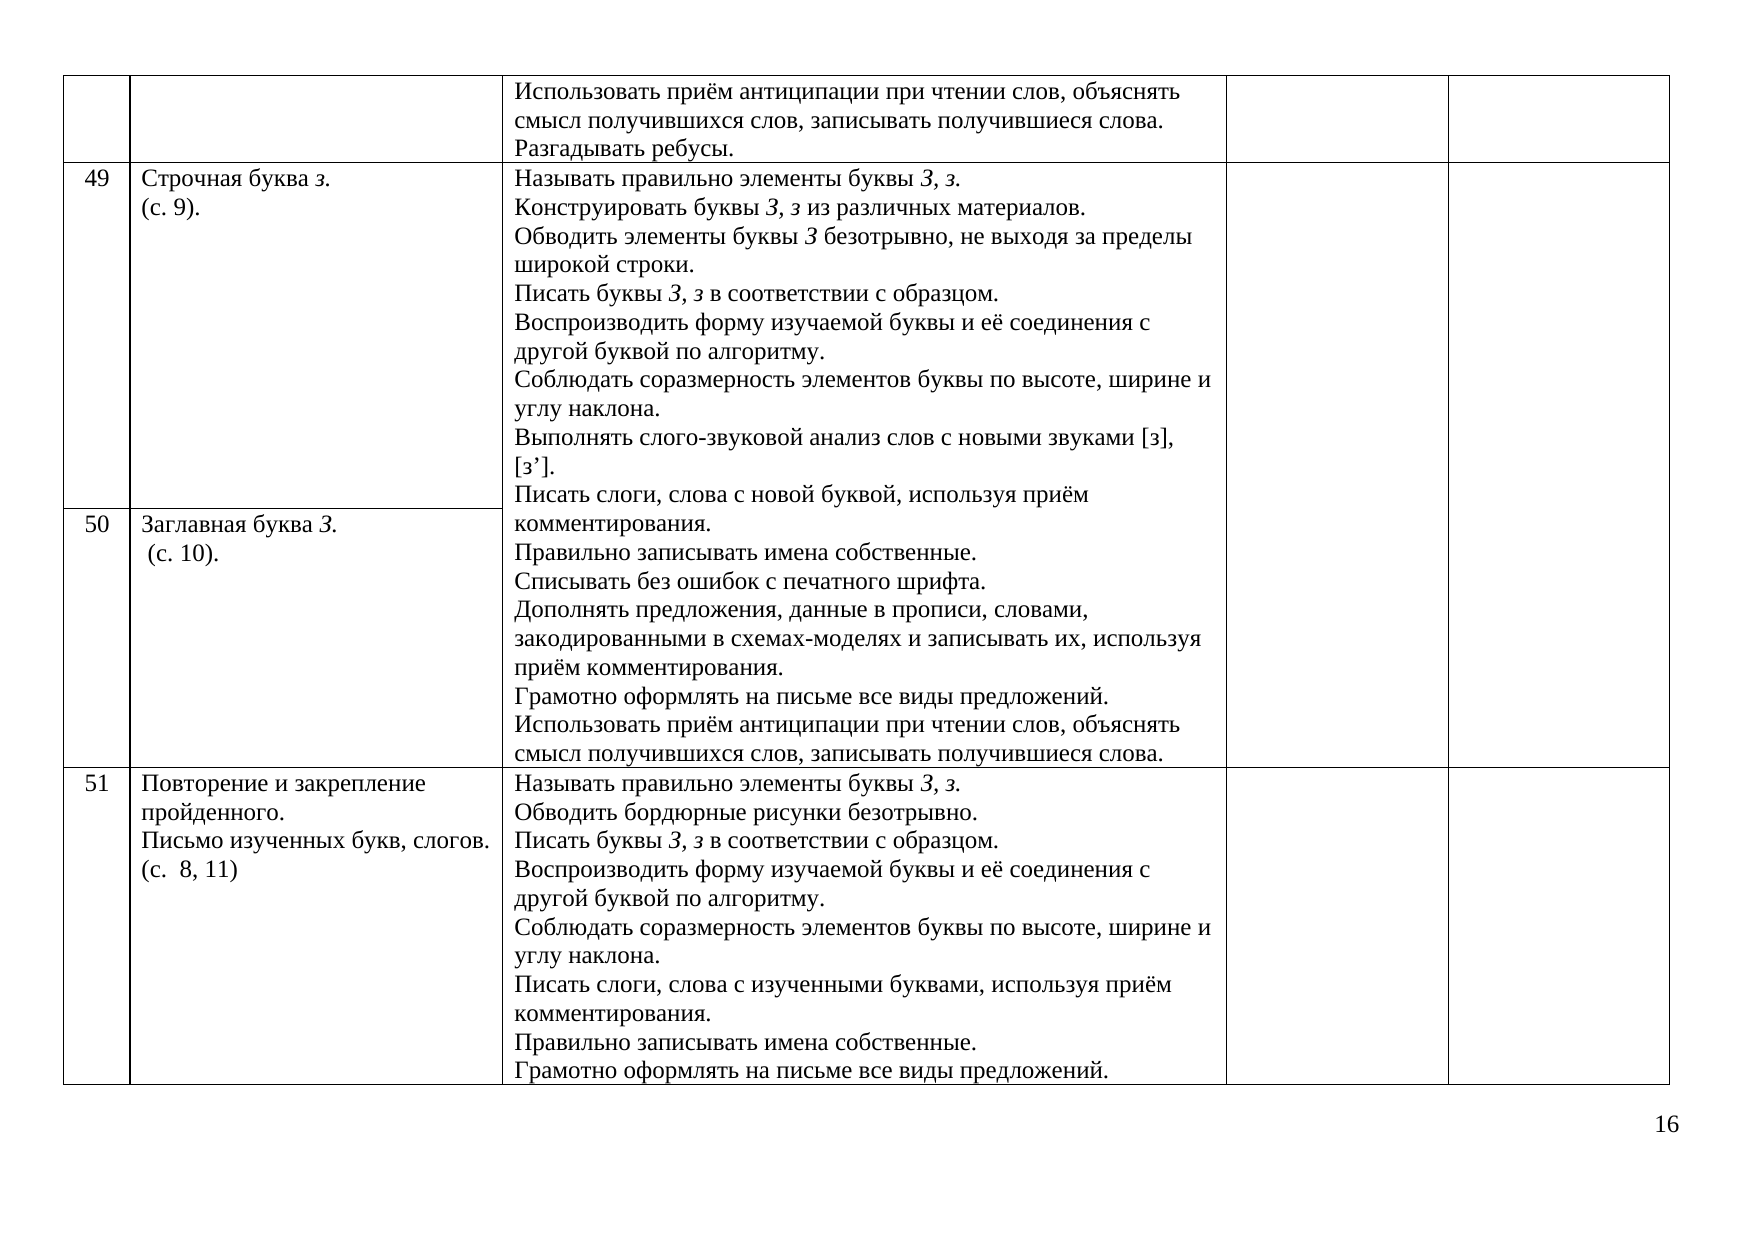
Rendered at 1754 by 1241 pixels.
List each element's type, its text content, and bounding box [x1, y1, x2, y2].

table_cell 50 [64, 509, 129, 767]
table_cell 51 [64, 768, 129, 1084]
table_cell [131, 768, 502, 1084]
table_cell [131, 76, 502, 162]
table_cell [503, 768, 1226, 1084]
table_cell [1227, 768, 1448, 1084]
table_cell Заглавная буква З. (с. 10). [131, 509, 502, 767]
table_cell [1227, 163, 1448, 767]
table_cell 49 [64, 163, 129, 508]
table_cell Называть правильно элементы буквы З, з. Конструировать буквы З, з из различных материалов. Обводить элементы буквы З безотрывно, не выходя за пределы широкой строки. Писать буквы З, з в соответствии с образцом. Воспроизводить форму изучаемой буквы и её соединения с другой буквой по алгоритму. Соблюдать соразмерность элементов буквы по высоте, ширине и углу наклона. Выполнять слого-звуковой анализ слов с новыми звуками [з], [з’]. Писать слоги, слова с новой буквой, используя приём комментирования. Правильно записывать имена собственные. Списывать без ошибок с печатного шрифта. Дополнять предложения, данные в прописи, словами, закодированными в схемах-моделях и записывать их, используя приём комментирования. Грамотно оформлять на письме все виды предложений. Использовать приём антиципации при чтении слов, объяснять смысл получившихся слов, записывать получившиеся слова. [503, 163, 1226, 767]
table_cell [1449, 768, 1669, 1084]
table_cell [1449, 163, 1669, 767]
table_cell Строчная буква з. (с. 9). [131, 163, 502, 508]
table_cell 48 [64, 76, 129, 162]
table_cell [1227, 76, 1448, 162]
table_cell [1449, 76, 1669, 162]
